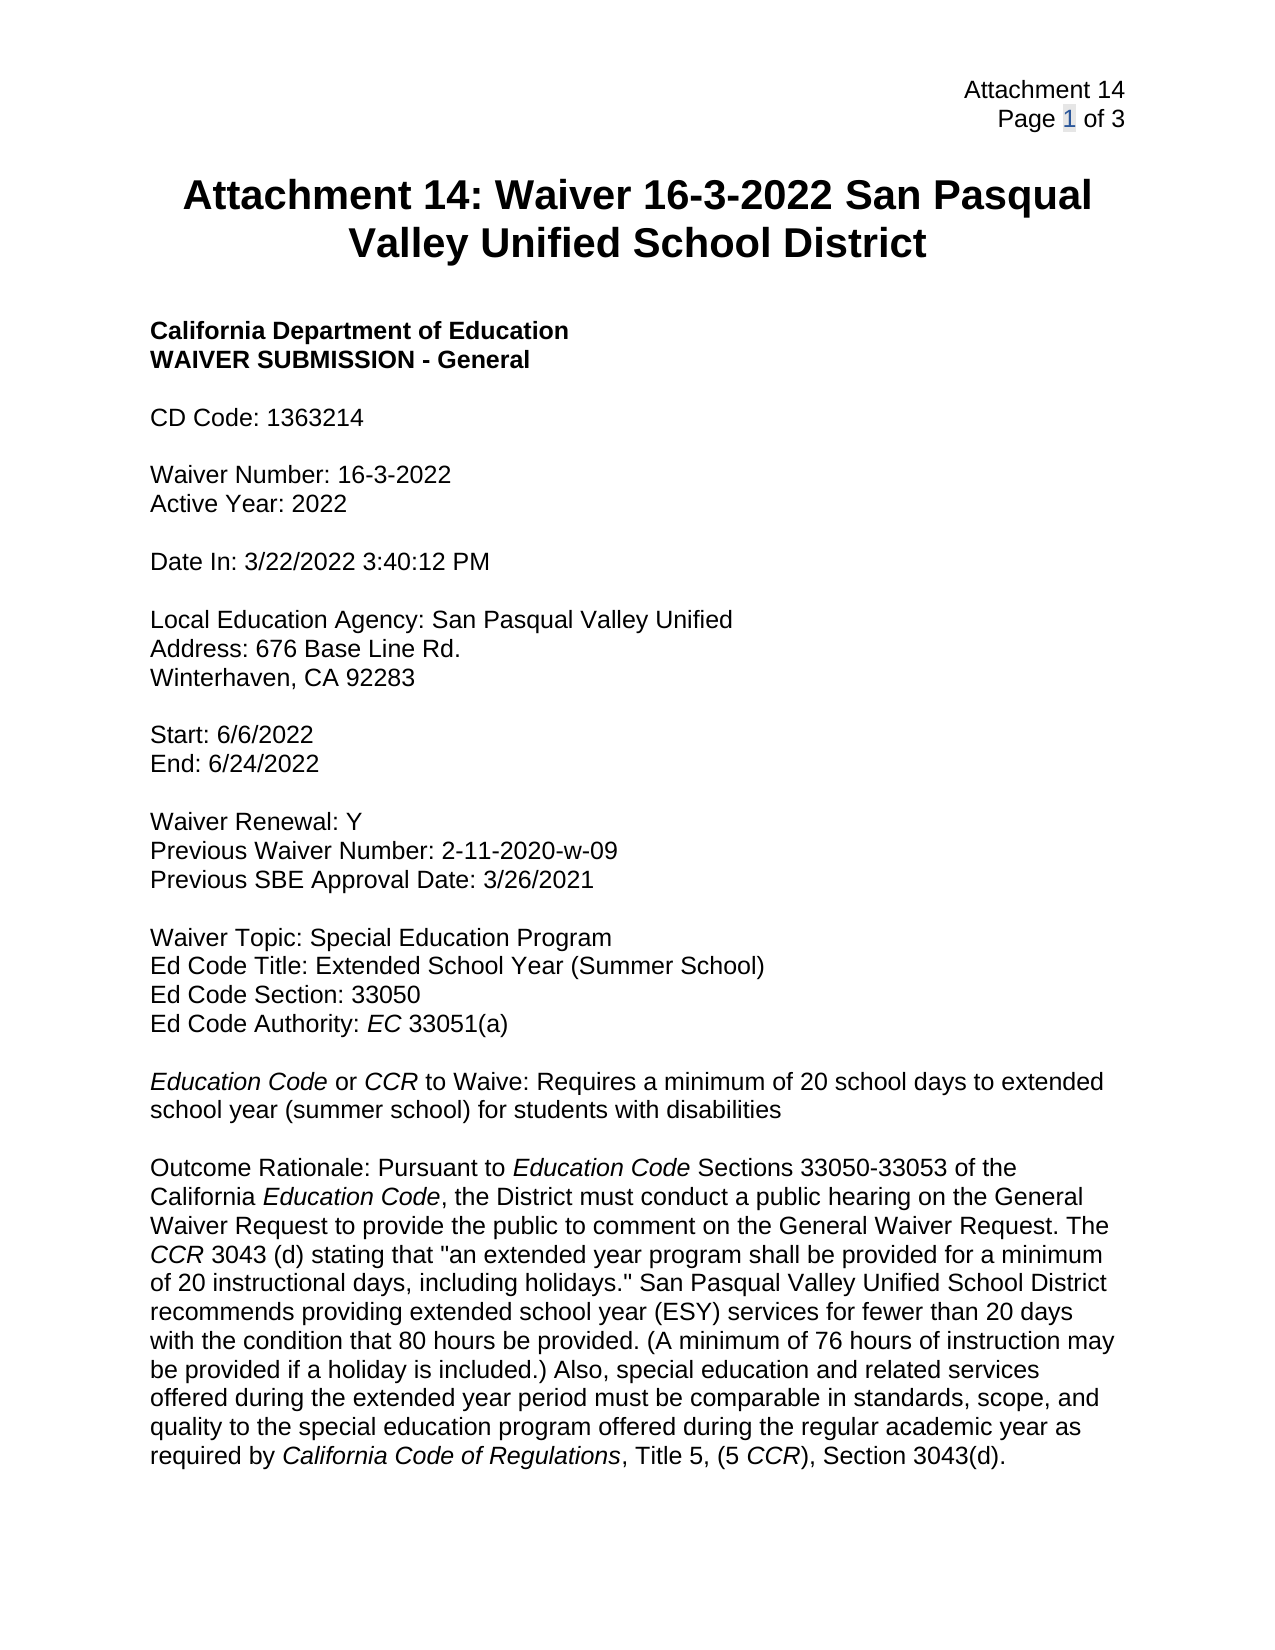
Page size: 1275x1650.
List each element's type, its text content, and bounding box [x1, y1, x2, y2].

text Start: 6/6/2022 [150, 720, 1125, 749]
text California Department of Education [150, 316, 1125, 344]
text Date In: 3/22/2022 3:40:12 PM [150, 547, 1125, 576]
text Education Code or CCR to Waive: Requires a minimum of 20 school days to extended school year (summer school) for students with disabilities [782, 1067, 1125, 1124]
text Active Year: 2022 [150, 489, 1125, 518]
text CD Code: 1363214 [150, 402, 1125, 431]
text End: 6/24/2022 [150, 749, 1125, 778]
text Local Education Agency: San Pasqual Valley Unified [150, 605, 1125, 634]
text Waiver Number: 16-3-2022 [150, 460, 1125, 489]
text Address: 676 Base Line Rd. [150, 634, 1125, 662]
subtitle Attachment 14: Waiver 16-3-2022 San Pasqual Valley Unified School District [150, 170, 1125, 266]
text Ed Code Title: Extended School Year (Summer School) [150, 951, 1125, 980]
text Previous SBE Approval Date: 3/26/2021 [150, 864, 1125, 893]
text Waiver Renewal: Y [150, 807, 1125, 836]
text Ed Code Section: 33050 [150, 980, 1125, 1009]
text Winterhaven, CA 92283 [150, 662, 1125, 691]
text WAIVER SUBMISSION - General [150, 344, 1125, 373]
text Ed Code Authority: EC 33051(a) [150, 1009, 1125, 1037]
text Previous Waiver Number: 2-11-2020-w-09 [150, 836, 1125, 864]
text Waiver Topic: Special Education Program [150, 922, 1125, 951]
text Outcome Rationale: Pursuant to Education Code Sections 33050-33053 of the California Education Code, the District must conduct a public hearing on the General Waiver Request to provide the public to comment on the General Waiver Request. The CCR 3043 (d) stating that "an extended year program shall be provided for a minimum of 20 instructional days, including holidays." San Pasqual Valley Unified School District recommends providing extended school year (ESY) services for fewer than 20 days with the condition that 80 hours be provided. (A minimum of 76 hours of instruction may be provided if a holiday is included.) Also, special education and related services offered during the extended year period must be comparable in standards, scope, and quality to the special education program offered during the regular academic year as required by California Code of Regulations, Title 5, (5 CCR), Section 3043(d). [150, 1153, 1125, 1469]
